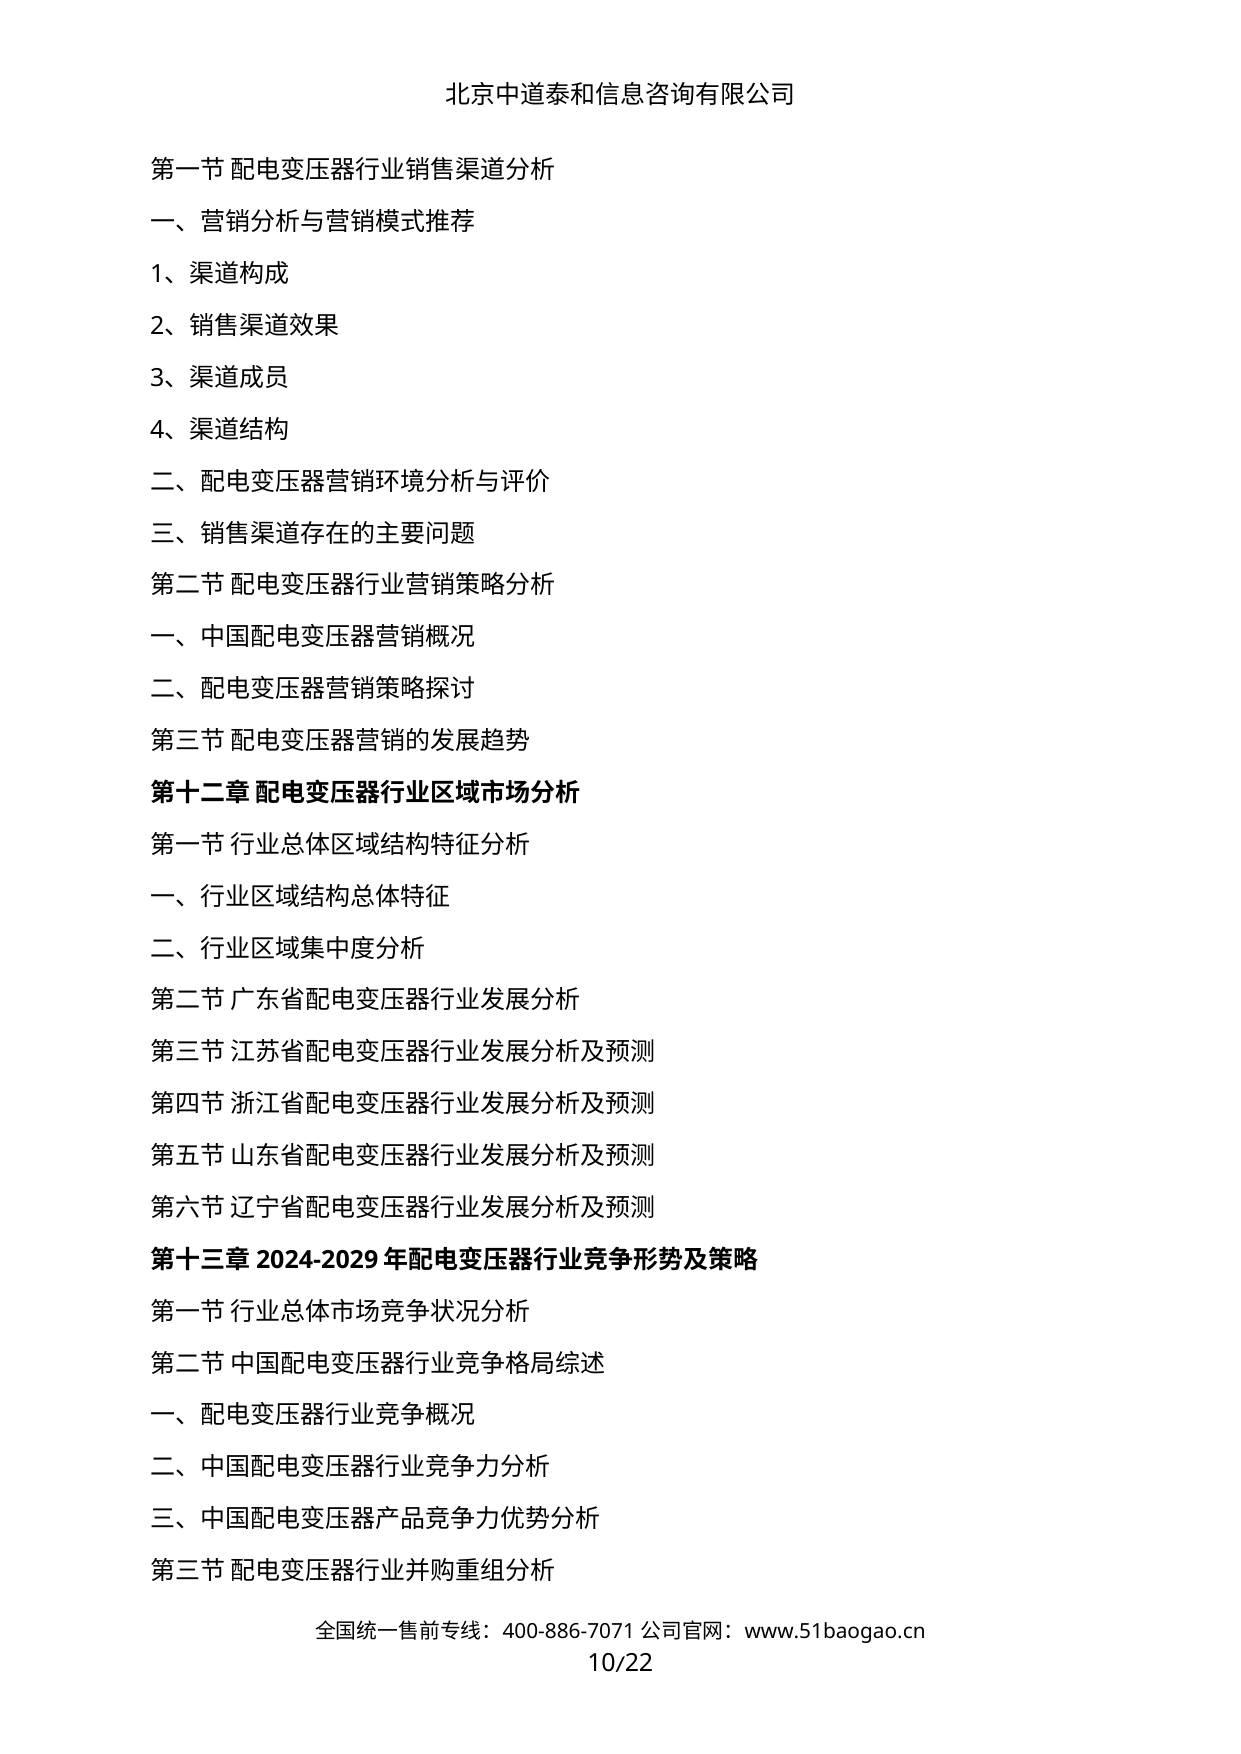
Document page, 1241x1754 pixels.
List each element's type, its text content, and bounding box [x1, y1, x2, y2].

text 一、行业区域结构总体特征 [150, 876, 1090, 912]
text 1、渠道构成 [150, 254, 1090, 290]
text 第一节 行业总体区域结构特征分析 [150, 824, 1090, 861]
text 3、渠道成员 [150, 357, 1090, 394]
text 三、销售渠道存在的主要问题 [150, 513, 1090, 549]
text 第二节 中国配电变压器行业竞争格局综述 [150, 1343, 1090, 1379]
text 第三节 配电变压器行业并购重组分析 [150, 1551, 1090, 1587]
text 2、销售渠道效果 [150, 306, 1090, 342]
text 第三节 江苏省配电变压器行业发展分析及预测 [150, 1032, 1090, 1068]
text 第十二章 配电变压器行业区域市场分析 [150, 772, 1090, 809]
text 二、配电变压器营销策略探讨 [150, 669, 1090, 705]
text 二、中国配电变压器行业竞争力分析 [150, 1447, 1090, 1483]
text 第一节 行业总体市场竞争状况分析 [150, 1291, 1090, 1327]
text 第三节 配电变压器营销的发展趋势 [150, 721, 1090, 757]
text 第二节 配电变压器行业营销策略分析 [150, 565, 1090, 601]
text 二、行业区域集中度分析 [150, 928, 1090, 964]
text 第四节 浙江省配电变压器行业发展分析及预测 [150, 1084, 1090, 1120]
text 三、中国配电变压器产品竞争力优势分析 [150, 1499, 1090, 1535]
text 二、配电变压器营销环境分析与评价 [150, 461, 1090, 497]
text 一、营销分析与营销模式推荐 [150, 202, 1090, 238]
text 4、渠道结构 [150, 409, 1090, 446]
text 第六节 辽宁省配电变压器行业发展分析及预测 [150, 1187, 1090, 1224]
text 第十三章 2024-2029年配电变压器行业竞争形势及策略 [150, 1239, 1090, 1276]
text 第五节 山东省配电变压器行业发展分析及预测 [150, 1136, 1090, 1172]
text 一、配电变压器行业竞争概况 [150, 1395, 1090, 1431]
text 一、中国配电变压器营销概况 [150, 617, 1090, 653]
text 第一节 配电变压器行业销售渠道分析 [150, 150, 1090, 186]
text 第二节 广东省配电变压器行业发展分析 [150, 980, 1090, 1016]
